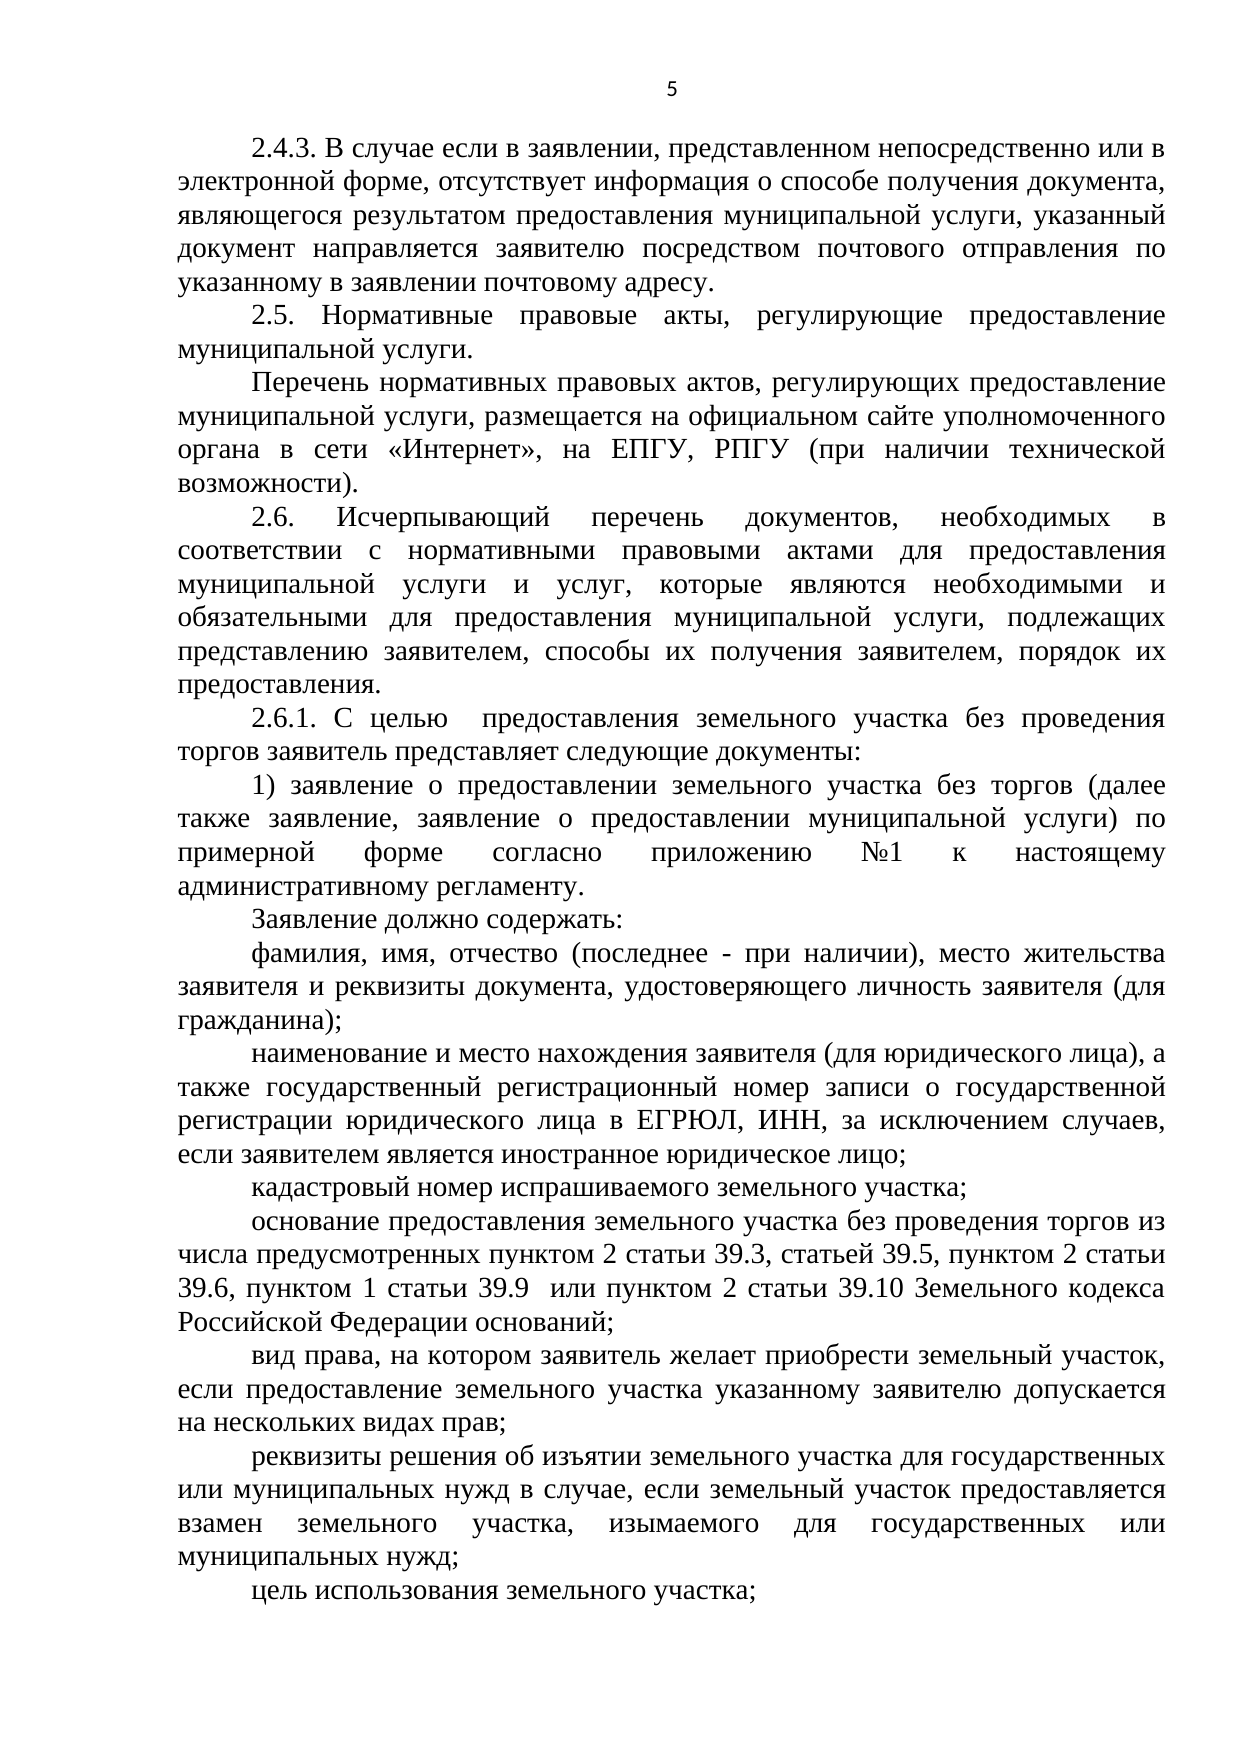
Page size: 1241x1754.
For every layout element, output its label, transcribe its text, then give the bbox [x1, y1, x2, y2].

text наименование и место нахождения заявителя (для юридического лица), а также государственный регистрационный номер записи о государственной регистрации юридического лица в ЕГРЮЛ, ИНН, за исключением случаев, если заявителем является иностранное юридическое лицо; [177, 1035, 1167, 1169]
text 2.5. Нормативные правовые акты, регулирующие предоставление муниципальной услуги. [177, 297, 1167, 364]
text кадастровый номер испрашиваемого земельного участка; [177, 1169, 1167, 1203]
text основание предоставления земельного участка без проведения торгов из числа предусмотренных пунктом 2 статьи 39.3, статьей 39.5, пунктом 2 статьи 39.6, пунктом 1 статьи 39.9 или пунктом 2 статьи 39.10 Земельного кодекса Российской Федерации оснований; [177, 1203, 1167, 1337]
text фамилия, имя, отчество (последнее - при наличии), место жительства заявителя и реквизиты документа, удостоверяющего личность заявителя (для гражданина); [177, 935, 1167, 1035]
text 1) заявление о предоставлении земельного участка без торгов (далее также заявление, заявление о предоставлении муниципальной услуги) по примерной форме согласно приложению №1 к настоящему административному регламенту. [177, 767, 1167, 901]
text реквизиты решения об изъятии земельного участка для государственных или муниципальных нужд в случае, если земельный участок предоставляется взамен земельного участка, изымаемого для государственных или муниципальных нужд; [177, 1438, 1167, 1572]
text 2.6. Исчерпывающий перечень документов, необходимых в соответствии с нормативными правовыми актами для предоставления муниципальной услуги и услуг, которые являются необходимыми и обязательными для предоставления муниципальной услуги, подлежащих представлению заявителем, способы их получения заявителем, порядок их предоставления. [177, 499, 1167, 700]
text цель использования земельного участка; [177, 1572, 1167, 1606]
text Перечень нормативных правовых актов, регулирующих предоставление муниципальной услуги, размещается на официальном сайте уполномоченного органа в сети «Интернет», на ЕПГУ, РПГУ (при наличии технической возможности). [177, 364, 1167, 499]
text 2.4.3. В случае если в заявлении, представленном непосредственно или в электронной форме, отсутствует информация о способе получения документа, являющегося результатом предоставления муниципальной услуги, указанный документ направляется заявителю посредством почтового отправления по указанному в заявлении почтовому адресу. [177, 130, 1167, 297]
text вид права, на котором заявитель желает приобрести земельный участок, если предоставление земельного участка указанному заявителю допускается на нескольких видах прав; [177, 1337, 1167, 1438]
text Заявление должно содержать: [177, 901, 1167, 935]
text 2.6.1. С целью предоставления земельного участка без проведения торгов заявитель представляет следующие документы: [177, 700, 1167, 767]
